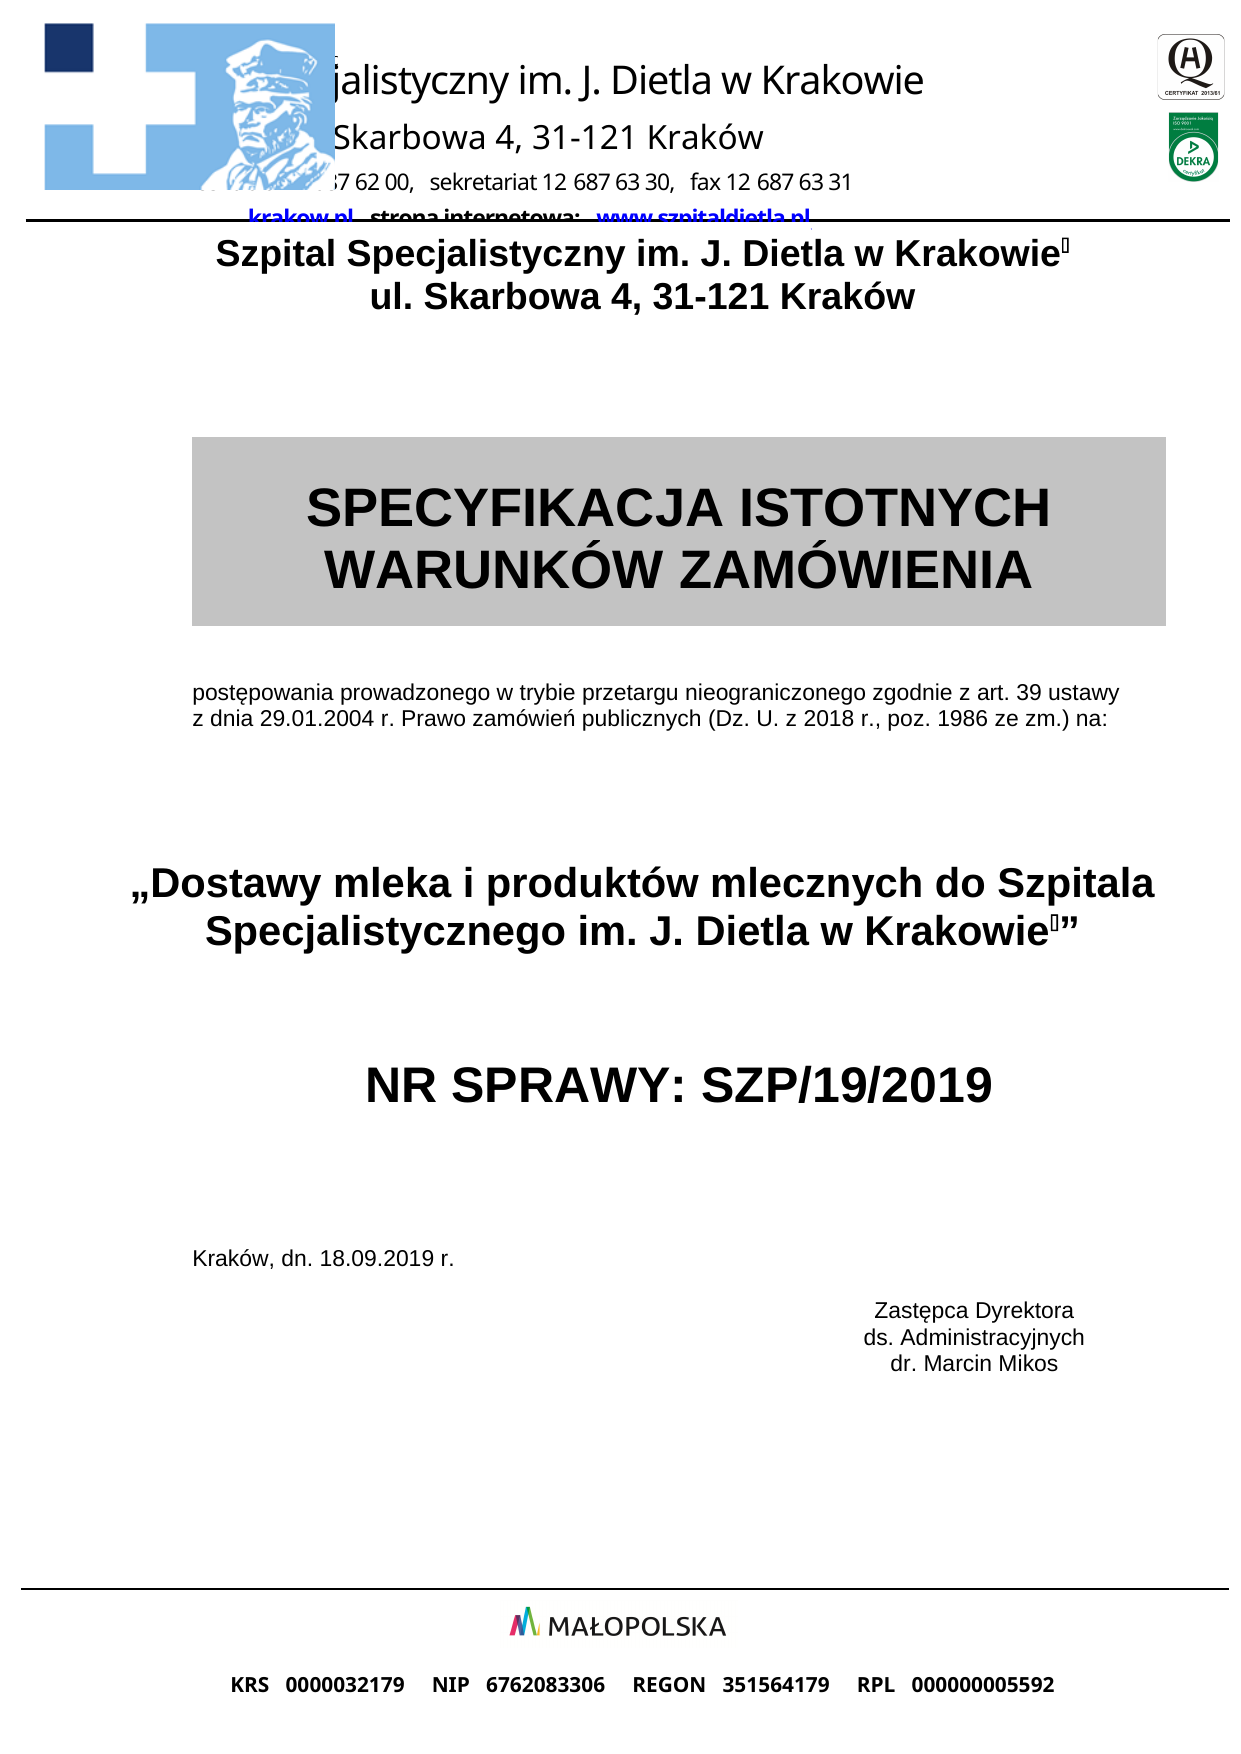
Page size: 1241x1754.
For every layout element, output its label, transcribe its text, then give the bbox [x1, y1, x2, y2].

text SPECYFIKACJA ISTOTNYCH WARUNKÓW ZAMÓWIENIA [192, 475, 1166, 600]
picture [500, 1600, 738, 1648]
picture [1168, 112, 1219, 182]
text ul. Skarbowa 4, 31-121 Kraków [118, 274, 1166, 317]
text dr. Marcin Mikos [782, 1350, 1166, 1376]
text Kraków, dn. 18.09.2019 r. [192, 1244, 1166, 1271]
text postępowania prowadzonego w trybie przetargu nieograniczonego zgodnie z art. 39 ustawy [192, 679, 1166, 705]
text ds. Administracyjnych [782, 1324, 1166, 1350]
text z dnia 29.01.2004 r. Prawo zamówień publicznych (Dz. U. z 2018 r., poz. 1986 ze zm.) na: [192, 705, 1166, 732]
picture [1157, 34, 1225, 100]
text „Dostawy mleka i produktów mlecznych do Szpitala Specjalistycznego im. J. Dietla w Krakowie” [118, 859, 1166, 955]
subtitle NR SPRAWY: SZP/19/2019 [192, 1055, 1166, 1113]
text Zastępca Dyrektora [782, 1297, 1166, 1324]
picture [44, 23, 335, 190]
text Szpital Specjalistyczny im. J. Dietla w Krakowie [118, 231, 1166, 274]
